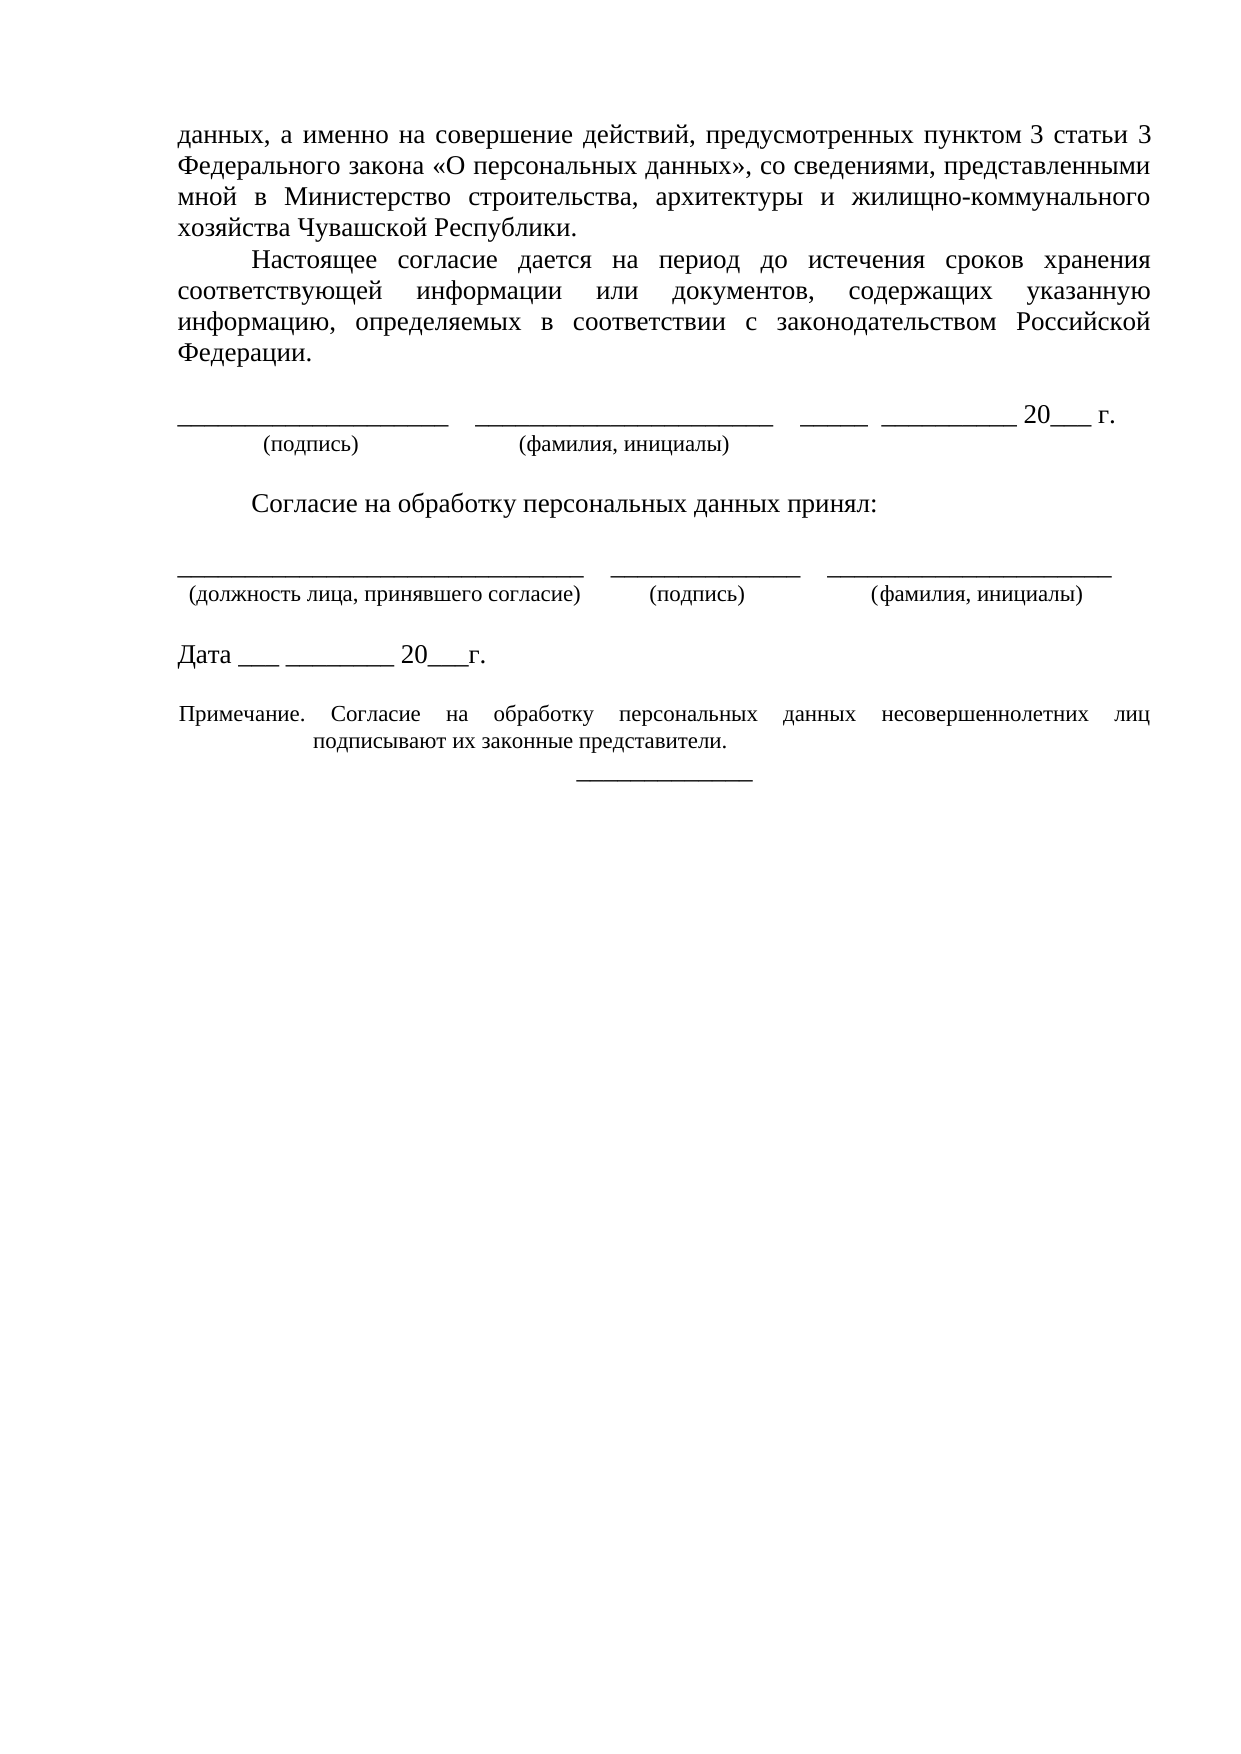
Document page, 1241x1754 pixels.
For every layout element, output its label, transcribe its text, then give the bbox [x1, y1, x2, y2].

text (должность лица, принявшего согласие) (подпись) (фамилия, инициалы) [177, 581, 1152, 607]
text (подпись) (фамилия, инициалы) [177, 429, 1152, 456]
text ____________________ ______________________ _____ __________ 20___ г. [177, 398, 1152, 429]
text ______________________________ ______________ _____________________ [177, 549, 1152, 581]
list Настоящее согласие дается на период до истечения сроков хранения соответствующей информации или документов, содержащих указанную информацию, определяемых в соответствии с законодательством Российской Федерации. [177, 243, 1152, 367]
text Дата ___ ________ 20___г. [177, 638, 1152, 669]
text _____________ [177, 753, 1152, 784]
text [177, 118, 1152, 243]
text Согласие на обработку персональных данных принял: [177, 487, 1152, 518]
text Примечание. Согласие на обработку персональных данных несовершеннолетних лиц подписывают их законные представители. [178, 700, 1152, 753]
